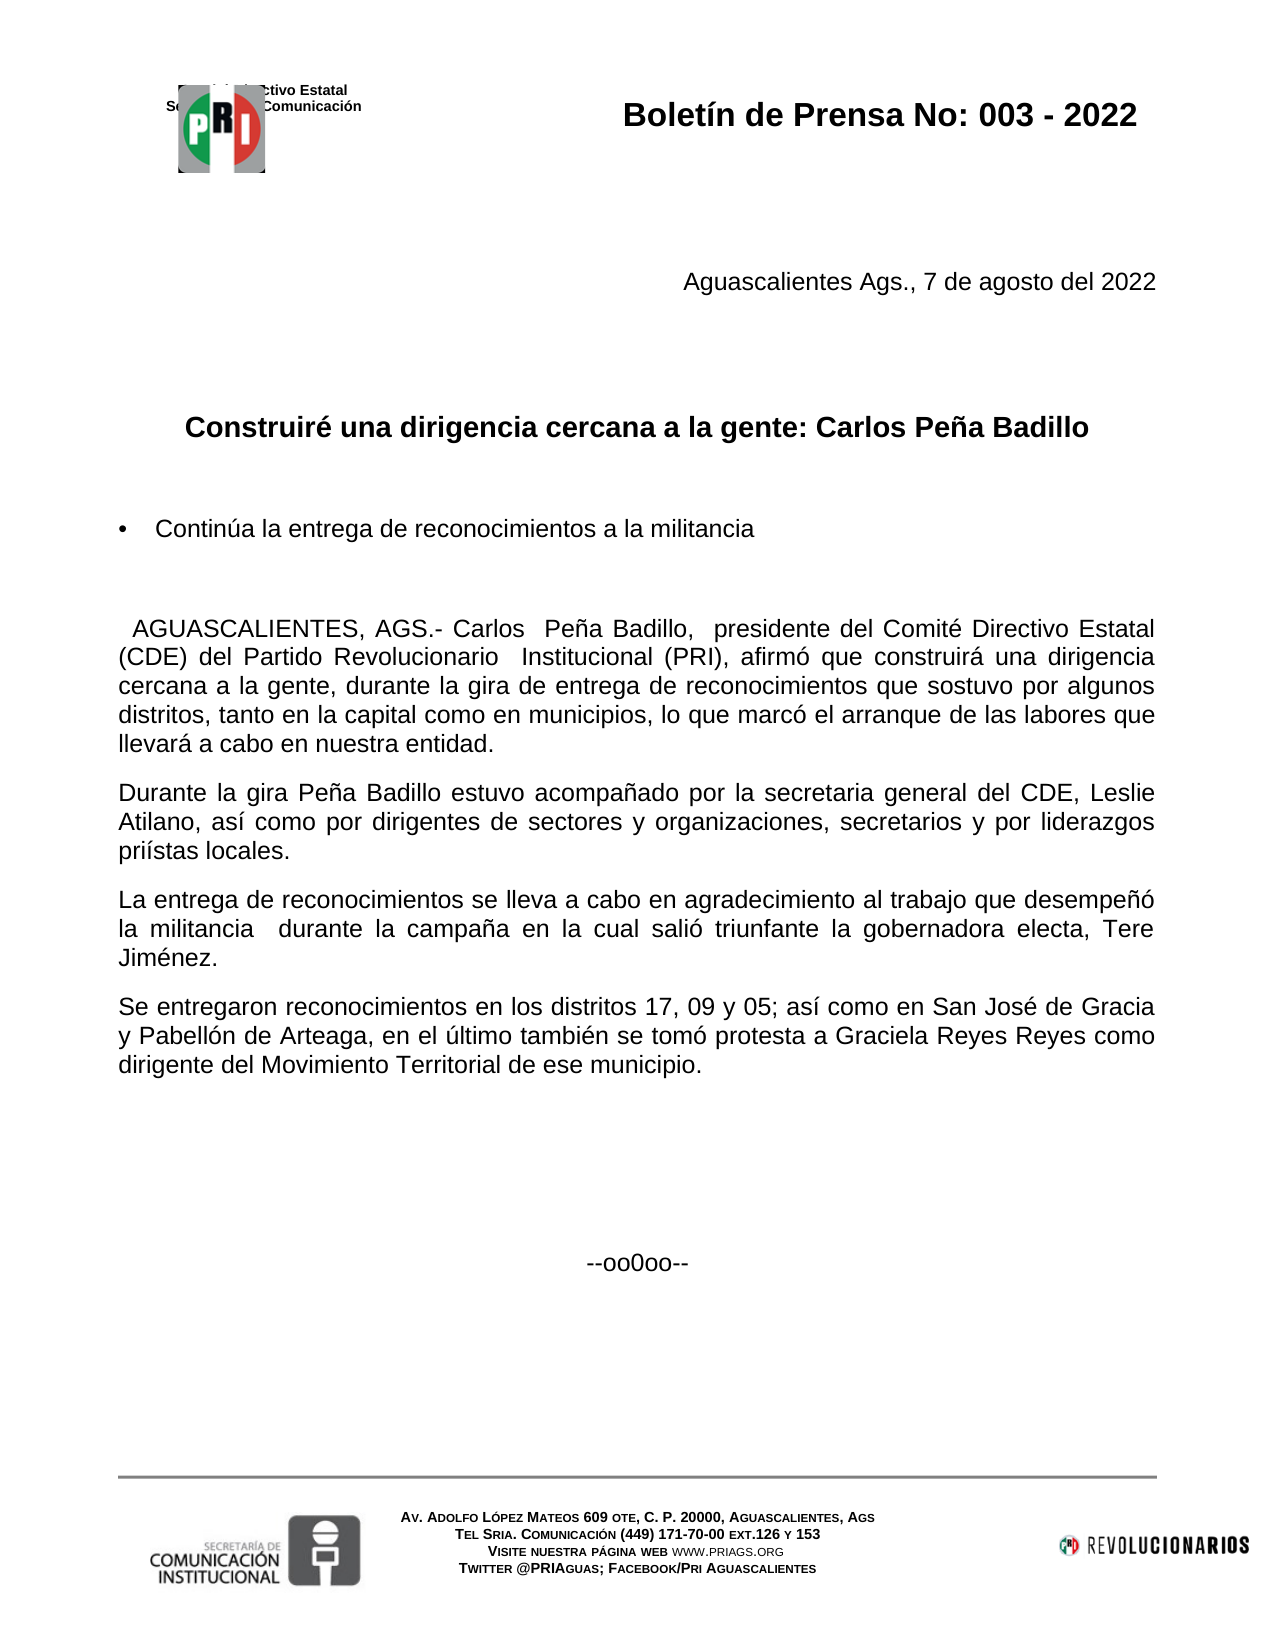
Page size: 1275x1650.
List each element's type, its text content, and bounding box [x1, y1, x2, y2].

picture [150, 1512, 379, 1593]
text Durante la gira Peña Badillo estuvo acompañado por la secretaria general del CDE, Leslie Atilano, así como por dirigentes de sectores y organizaciones, secretarios y por liderazgos priístas locales. [118, 778, 1157, 864]
picture [178, 85, 266, 173]
text • Continúa la entrega de reconocimientos a la militancia [118, 514, 1157, 543]
text La entrega de reconocimientos se lleva a cabo en agradecimiento al trabajo que desempeñó la militancia durante la campaña en la cual salió triunfante la gobernadora electa, Tere Jiménez. [118, 885, 1157, 971]
text --oo0oo-- [118, 1248, 1157, 1277]
picture [1055, 1510, 1252, 1580]
text Se entregaron reconocimientos en los distritos 17, 09 y 05; así como en San José de Gracia y Pabellón de Arteaga, en el último también se tomó protesta a Graciela Reyes Reyes como dirigente del Movimiento Territorial de ese municipio. [118, 992, 1157, 1078]
text AGUASCALIENTES, AGS.- Carlos Peña Badillo, presidente del Comité Directivo Estatal (CDE) del Partido Revolucionario Institucional (PRI), afirmó que construirá una dirigencia cercana a la gente, durante la gira de entrega de reconocimientos que sostuvo por algunos distritos, tanto en la capital como en municipios, lo que marcó el arranque de las labores que llevará a cabo en nuestra entidad. [118, 613, 1157, 757]
text Construiré una dirigencia cercana a la gente: Carlos Peña Badillo [118, 410, 1157, 444]
text Aguascalientes Ags., 7 de agosto del 2022 [118, 267, 1157, 295]
